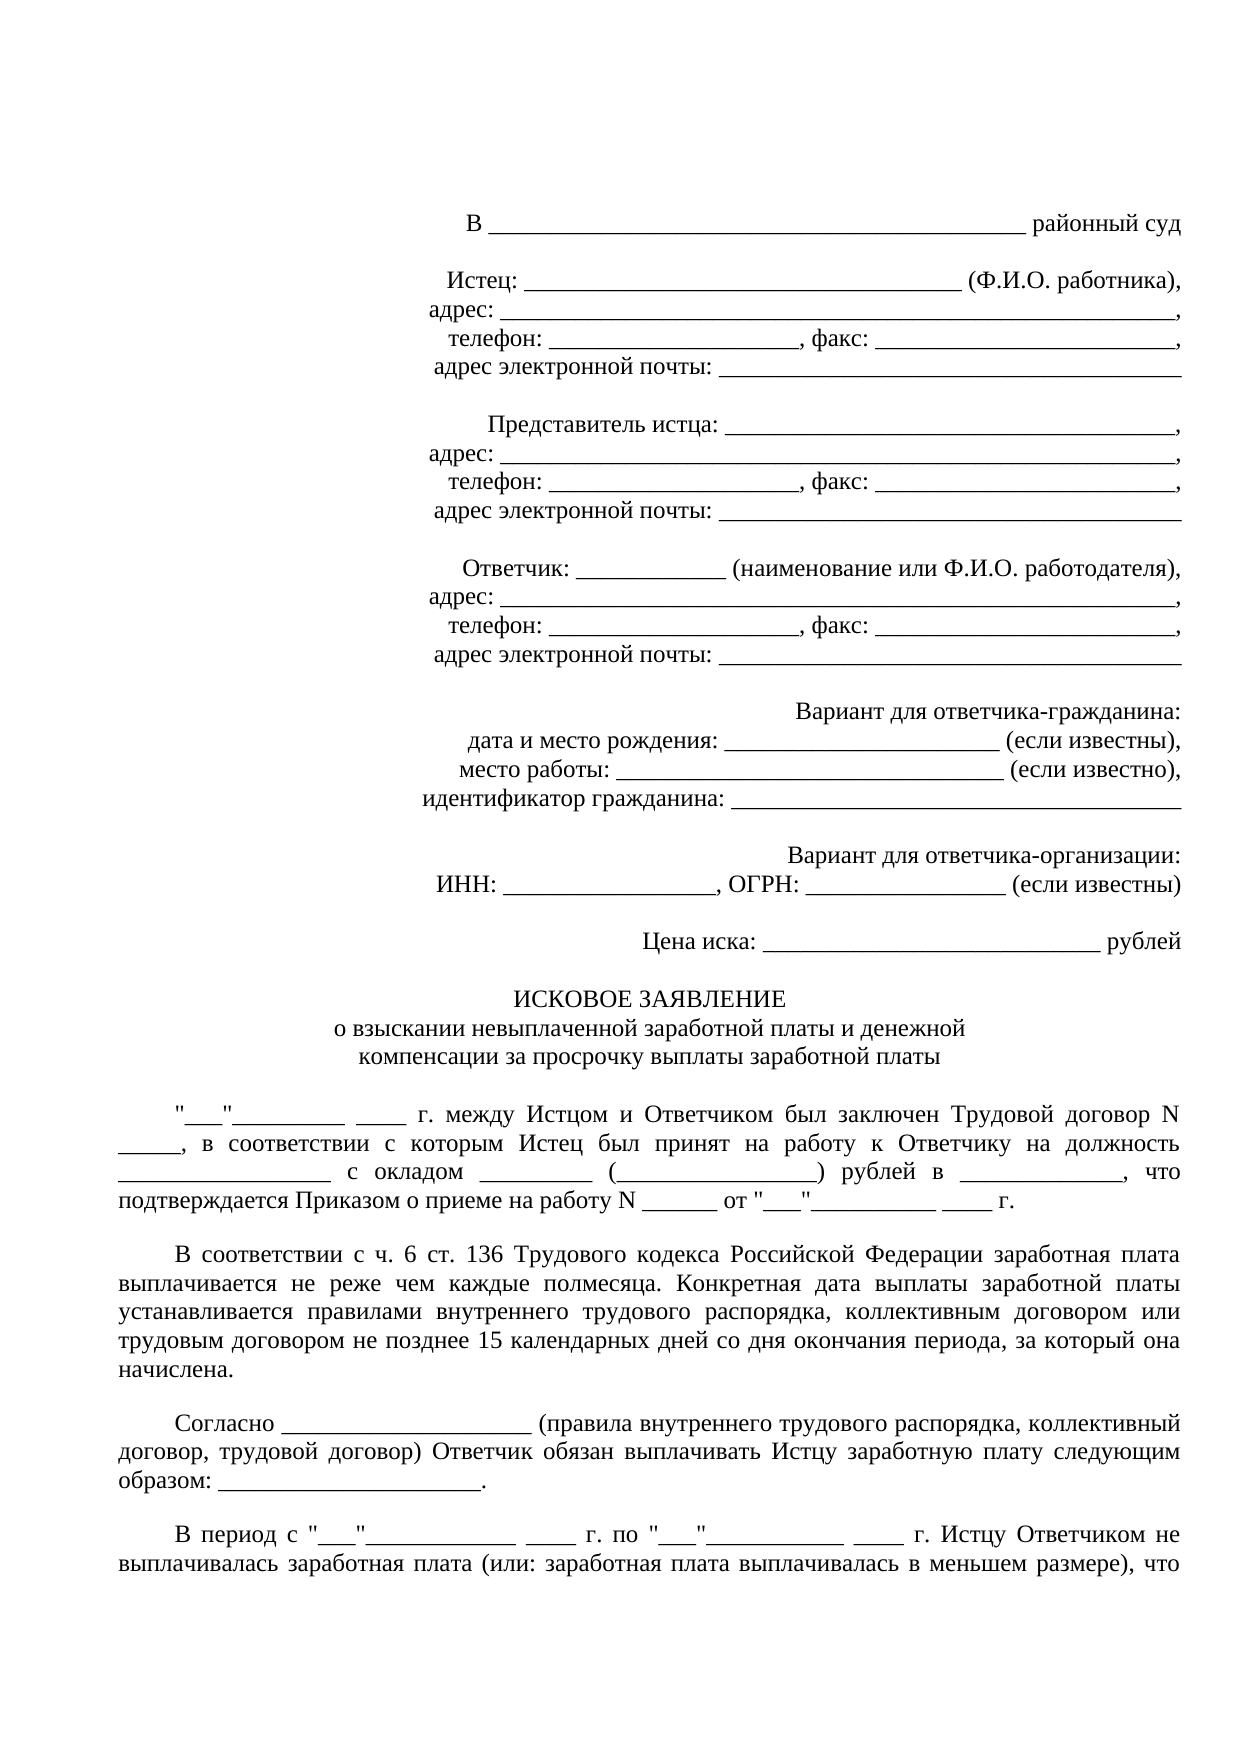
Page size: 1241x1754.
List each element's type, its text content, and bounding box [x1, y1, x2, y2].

text компенсации за просрочку выплаты заработной платы [118, 1041, 1181, 1070]
text телефон: ____________________, факс: ________________________, [118, 323, 1181, 351]
text о взыскании невыплаченной заработной платы и денежной [118, 1013, 1181, 1041]
text место работы: _______________________________ (если известно), [118, 754, 1181, 783]
text адрес электронной почты: _____________________________________ [118, 351, 1181, 380]
text "___"_________ ____ г. между Истцом и Ответчиком был заключен Трудовой договор N _____, в соответствии с которым Истец был принят на работу к Ответчику на должность _________________ с окладом _________ (________________) рублей в _____________, что подтверждается Приказом о приеме на работу N ______ от "___"__________ ____ г. [118, 1099, 1181, 1214]
text Представитель истца: ____________________________________, [118, 409, 1181, 438]
text адрес электронной почты: _____________________________________ [118, 495, 1181, 524]
text Вариант для ответчика-гражданина: [118, 696, 1181, 725]
text Вариант для ответчика-организации: [118, 840, 1181, 869]
text адрес: ______________________________________________________, [118, 581, 1181, 610]
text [118, 1519, 1181, 1576]
text телефон: ____________________, факс: ________________________, [118, 466, 1181, 495]
text ИСКОВОЕ ЗАЯВЛЕНИЕ [118, 984, 1181, 1013]
text адрес электронной почты: _____________________________________ [118, 639, 1181, 668]
text идентификатор гражданина: ____________________________________ [118, 783, 1181, 811]
text адрес: ______________________________________________________, [118, 294, 1181, 323]
text Согласно ____________________ (правила внутреннего трудового распорядка, коллективный договор, трудовой договор) Ответчик обязан выплачивать Истцу заработную плату следующим образом: _____________________. [118, 1408, 1181, 1494]
text Цена иска: ___________________________ рублей [118, 926, 1181, 955]
text дата и место рождения: ______________________ (если известны), [118, 725, 1181, 754]
text В ___________________________________________ районный суд [118, 208, 1181, 236]
text Ответчик: ____________ (наименование или Ф.И.О. работодателя), [118, 553, 1181, 581]
text адрес: ______________________________________________________, [118, 438, 1181, 466]
text ИНН: _________________, ОГРН: ________________ (если известны) [118, 869, 1181, 898]
text В соответствии с ч. 6 ст. 136 Трудового кодекса Российской Федерации заработная плата выплачивается не реже чем каждые полмесяца. Конкретная дата выплаты заработной платы устанавливается правилами внутреннего трудового распорядка, коллективным договором или трудовым договором не позднее 15 календарных дней со дня окончания периода, за который она начислена. [118, 1239, 1181, 1383]
text Истец: ___________________________________ (Ф.И.О. работника), [118, 265, 1181, 294]
text телефон: ____________________, факс: ________________________, [118, 610, 1181, 639]
